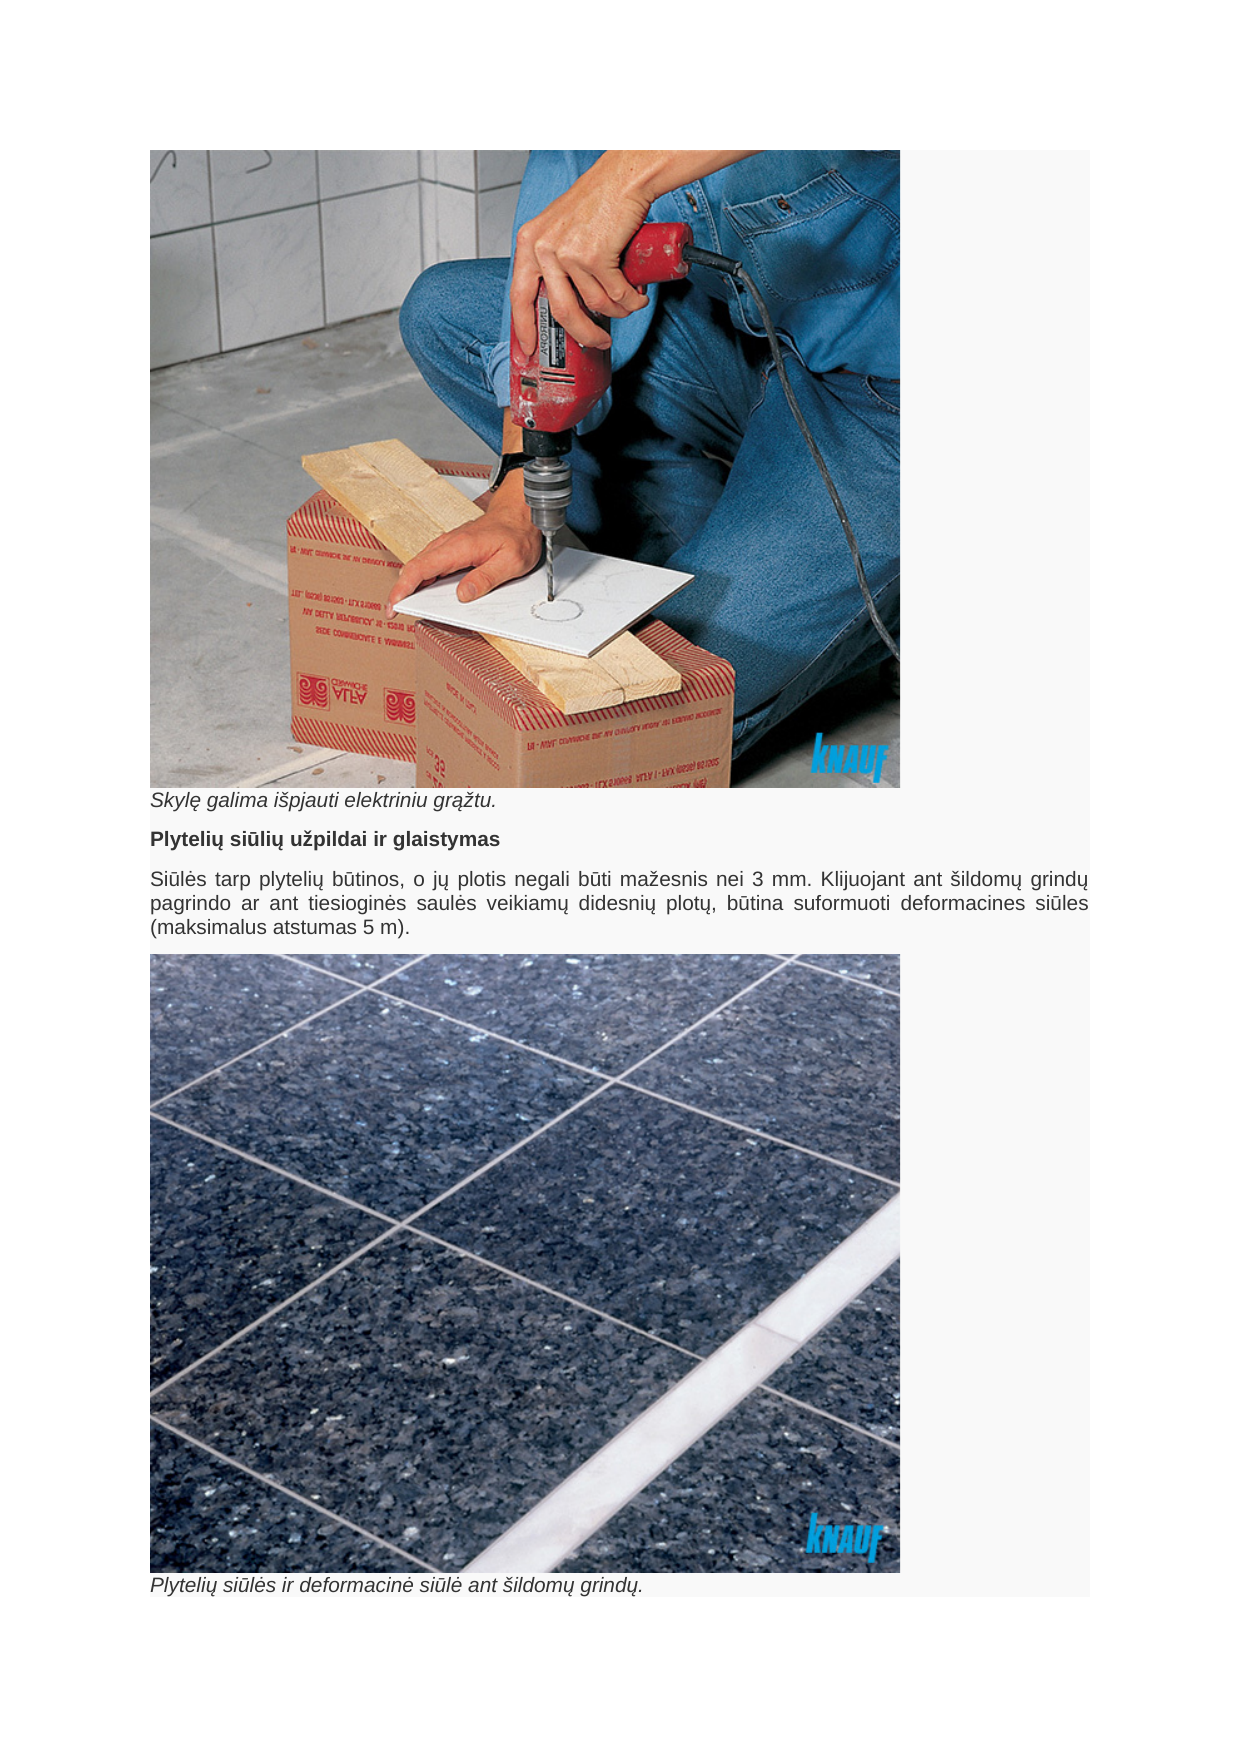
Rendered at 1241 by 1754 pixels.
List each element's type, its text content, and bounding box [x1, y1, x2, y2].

text Plytelių siūlių užpildai ir glaistymas [150, 827, 1090, 851]
picture [150, 150, 901, 788]
text Siūlės tarp plytelių būtinos, o jų plotis negali būti mažesnis nei 3 mm. Klijuojant ant šildomų grindų pagrindo ar ant tiesioginės saulės veikiamų didesnių plotų, būtina suformuoti deformacines siūles (maksimalus atstumas 5 m). [150, 867, 1090, 938]
picture [150, 954, 901, 1573]
